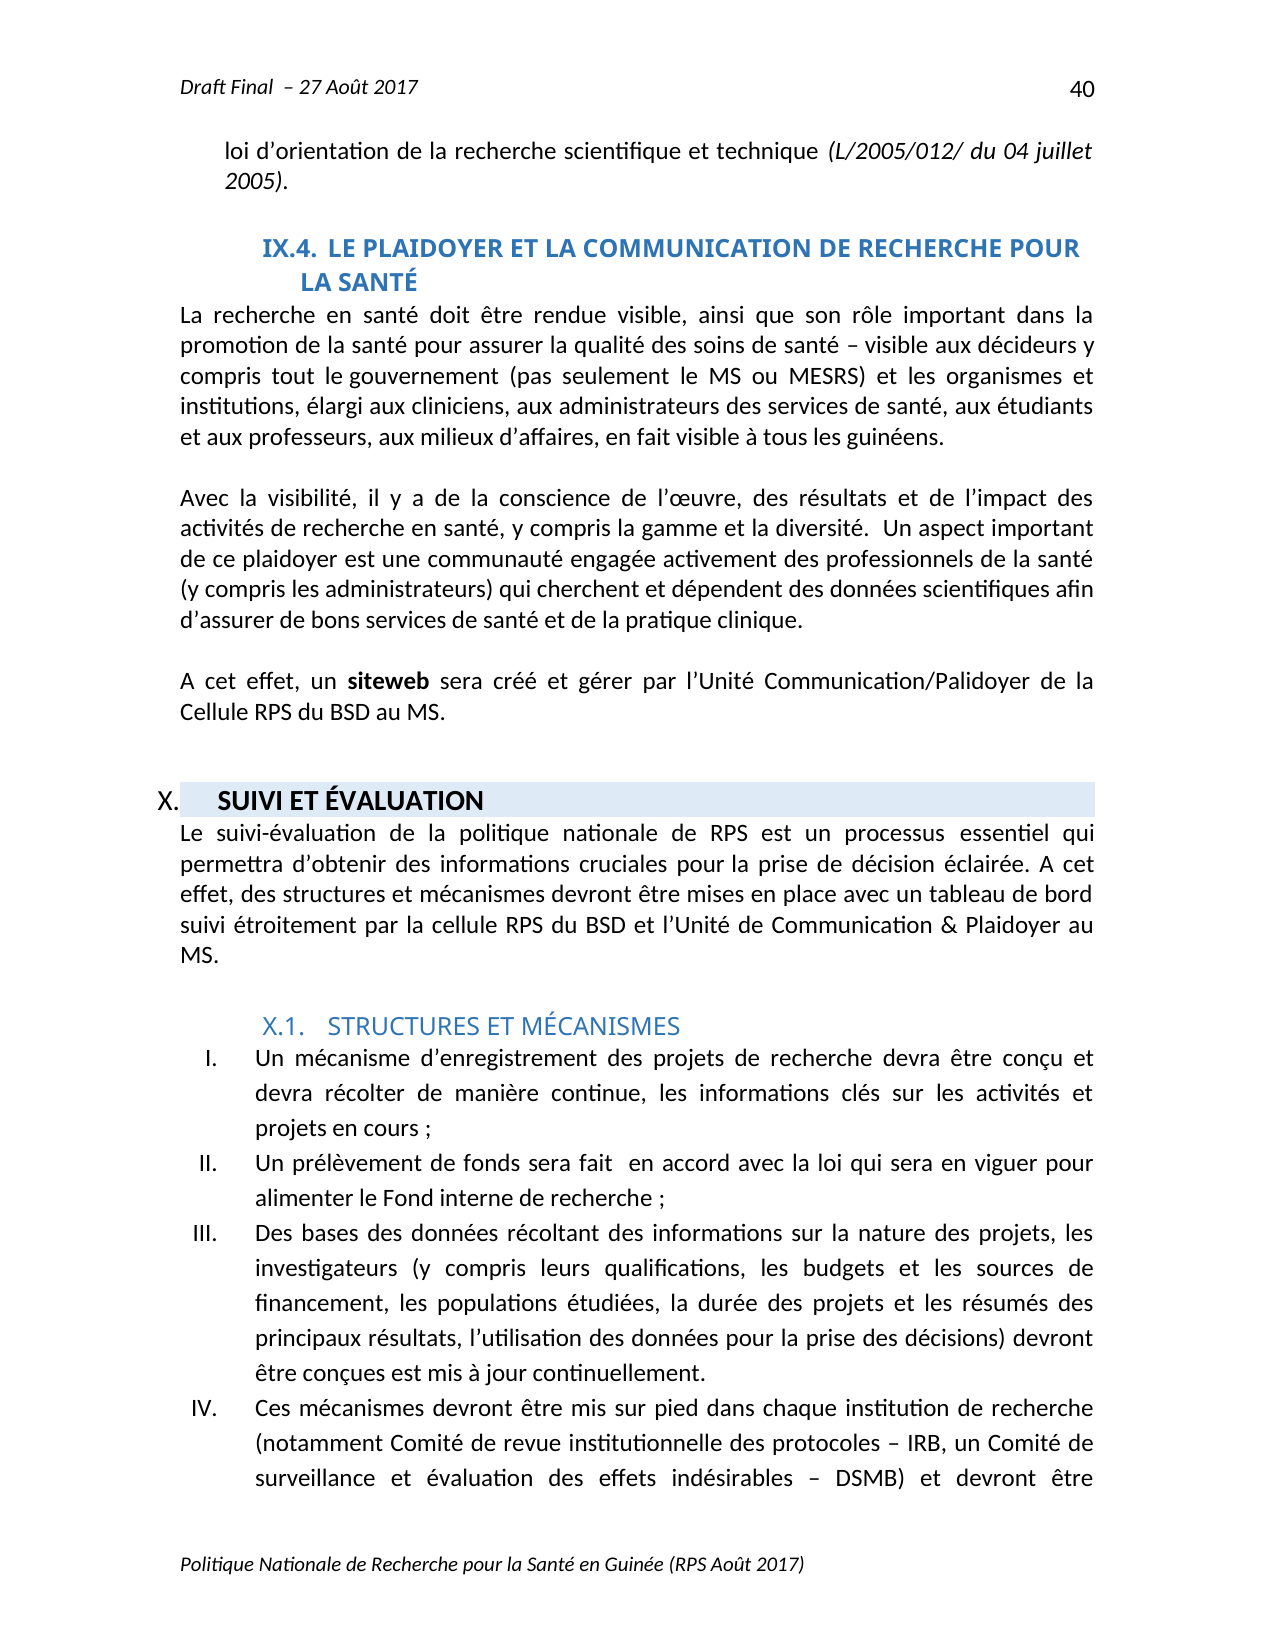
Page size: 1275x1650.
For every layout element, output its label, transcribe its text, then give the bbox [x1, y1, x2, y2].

text A cet effet, un siteweb sera créé et gérer par l’Unité Communication/Palidoyer de la Cellule RPS du BSD au MS. [180, 665, 1095, 726]
text La recherche en santé doit être rendue visible, ainsi que son rôle important dans la promotion de la santé pour assurer la qualité des soins de santé – visible aux décideurs y compris tout le gouvernement (pas seulement le MS ou MESRS) et les organismes et institutions, élargi aux cliniciens, aux administrateurs des services de santé, aux étudiants et aux professeurs, aux milieux d’affaires, en fait visible à tous les guinéens. [180, 299, 1095, 451]
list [209, 135, 1095, 196]
subtitle STRUCTURES ET MÉCANISMES [262, 1008, 1095, 1042]
text Le suivi-évaluation de la politique nationale de RPS est un processus essentiel qui permettra d’obtenir des informations cruciales pour la prise de décision éclairée. A cet effet, des structures et mécanismes devront être mises en place avec un tableau de bord suivi étroitement par la cellule RPS du BSD et l’Unité de Communication & Plaidoyer au MS. [180, 817, 1095, 970]
subtitle LE PLAIDOYER ET LA COMMUNICATION DE RECHERCHE POUR LA SANTÉ [262, 231, 1095, 299]
list Un prélèvement de fonds sera fait en accord avec la loi qui sera en viguer pour alimenter le Fond interne de recherche ; [217, 1147, 1095, 1213]
subtitle SUIVI ET ÉVALUATION [180, 782, 1095, 817]
list Des bases des données récoltant des informations sur la nature des projets, les investigateurs (y compris leurs qualifications, les budgets et les sources de financement, les populations étudiées, la durée des projets et les résumés des principaux résultats, l’utilisation des données pour la prise des décisions) devront être conçues est mis à jour continuellement. [217, 1217, 1095, 1388]
text Avec la visibilité, il y a de la conscience de l’œuvre, des résultats et de l’impact des activités de recherche en santé, y compris la gamme et la diversité. Un aspect important de ce plaidoyer est une communauté engagée activement des professionnels de la santé (y compris les administrateurs) qui cherchent et dépendent des données scientifiques afin d’assurer de bons services de santé et de la pratique clinique. [180, 482, 1095, 634]
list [217, 1392, 1095, 1493]
list Un mécanisme d’enregistrement des projets de recherche devra être conçu et devra récolter de manière continue, les informations clés sur les activités et projets en cours ; [217, 1042, 1095, 1143]
